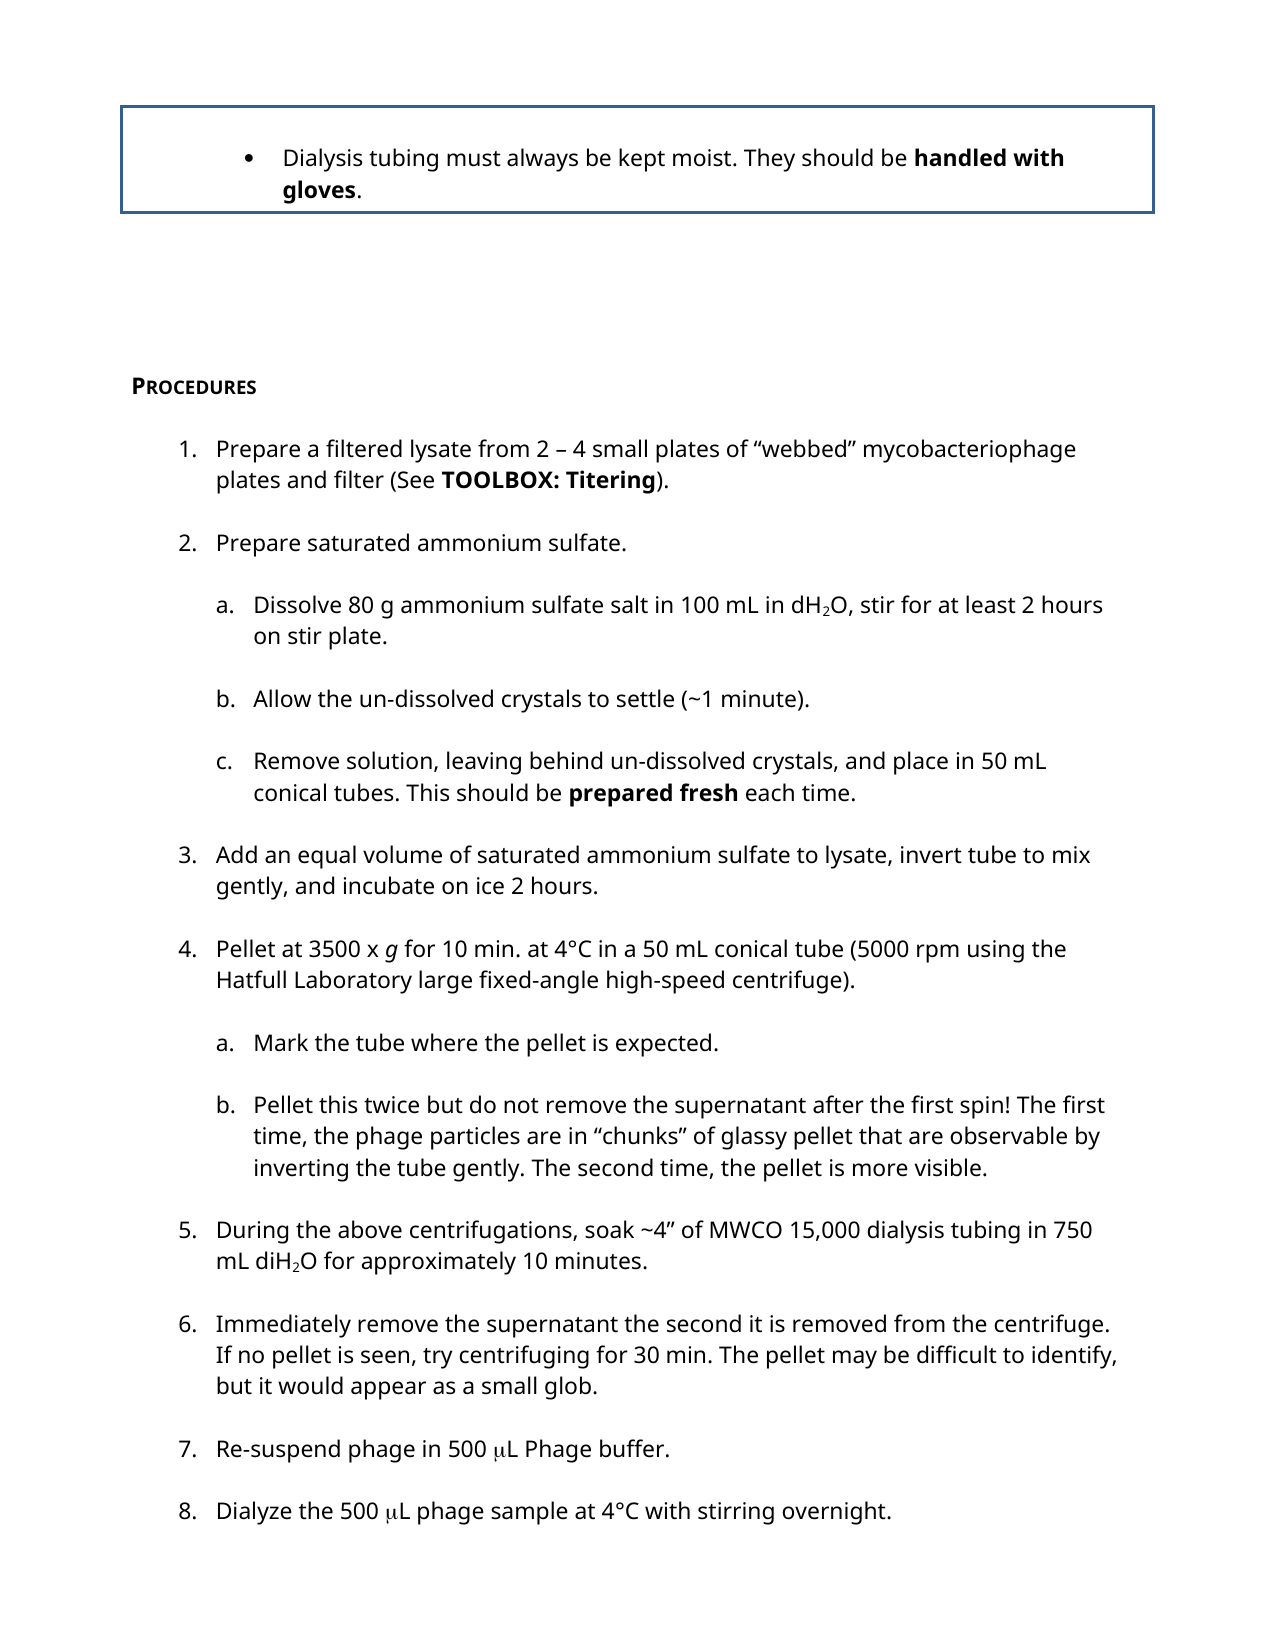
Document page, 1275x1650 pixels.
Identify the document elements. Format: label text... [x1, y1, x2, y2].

text PROCEDURES [131, 370, 1125, 401]
list Prepare a filtered lysate from 2 – 4 small plates of “webbed” mycobacteriophage plates and filter (See TOOLBOX: Titering). [178, 433, 1125, 495]
list Dissolve 80 g ammonium sulfate salt in 100 mL in dH2O, stir for at least 2 hours on stir plate. [216, 589, 1125, 651]
list Prepare saturated ammonium sulfate. [178, 526, 1125, 558]
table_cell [195, 108, 1152, 211]
list Allow the un-dissolved crystals to settle (~1 minute). [216, 683, 1125, 714]
list Pellet at 3500 x g for 10 min. at 4°C in a 50 mL conical tube (5000 rpm using the Hatfull Laboratory large fixed-angle high-speed centrifuge). [178, 933, 1125, 995]
list Mark the tube where the pellet is expected. [216, 1026, 1125, 1058]
list Add an equal volume of saturated ammonium sulfate to lysate, invert tube to mix gently, and incubate on ice 2 hours. [178, 839, 1125, 901]
list Immediately remove the supernatant the second it is removed from the centrifuge. If no pellet is seen, try centrifuging for 30 min. The pellet may be difficult to identify, but it would appear as a small glob. [178, 1308, 1125, 1401]
list During the above centrifugations, soak ~4” of MWCO 15,000 dialysis tubing in 750 mL diH2O for approximately 10 minutes. [178, 1214, 1125, 1276]
list Remove solution, leaving behind un-dissolved crystals, and place in 50 mL conical tubes. This should be prepared fresh each time. [216, 745, 1125, 808]
table_cell [123, 108, 195, 211]
list Re-suspend phage in 500 L Phage buffer. [178, 1433, 1125, 1464]
list Dialyze the 500 L phage sample at 4°C with stirring overnight. [178, 1495, 1125, 1526]
list Pellet this twice but do not remove the supernatant after the first spin! The first time, the phage particles are in “chunks” of glassy pellet that are observable by inverting the tube gently. The second time, the pellet is more visible. [216, 1089, 1125, 1183]
